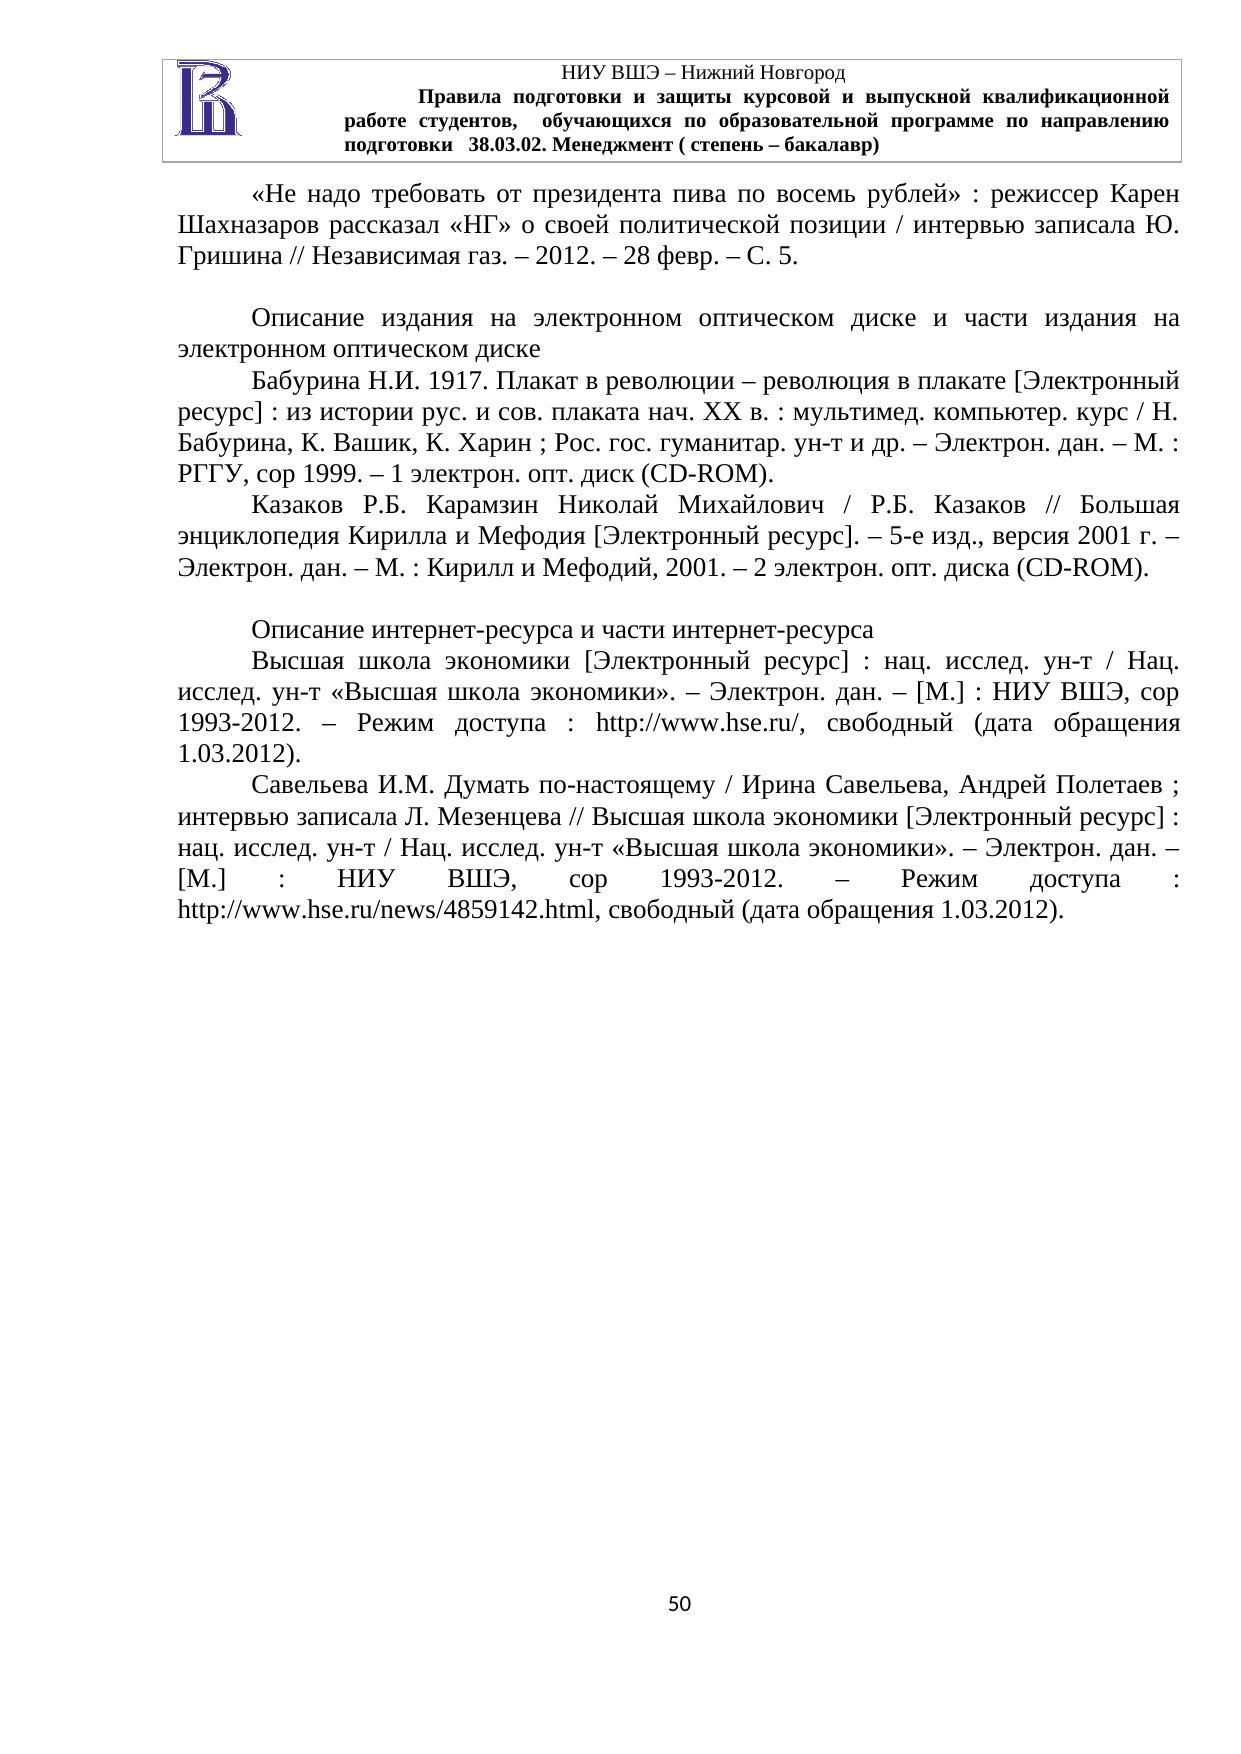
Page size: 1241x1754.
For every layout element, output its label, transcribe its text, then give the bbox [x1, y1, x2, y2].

text «Не надо требовать от президента пива по восемь рублей» : режиссер Карен Шахназаров рассказал «НГ» о своей политической позиции / интервью записала Ю. Гришина // Независимая газ. – 2012. – 28 февр. – С. 5. [177, 177, 1181, 270]
picture [173, 60, 243, 136]
text Бабурина Н.И. 1917. Плакат в революции – революция в плакате [Электронный ресурс] : из истории рус. и сов. плаката нач. XX в. : мультимед. компьютер. курс / Н. Бабурина, К. Вашик, К. Харин ; Рос. гос. гуманитар. ун-т и др. – Электрон. дан. – М. : РГГУ, cop 1999. – 1 электрон. опт. диск (CD-ROM). [177, 364, 1181, 488]
text Описание интернет-ресурса и части интернет-ресурса [177, 613, 1181, 644]
text Казаков Р.Б. Карамзин Николай Михайлович / Р.Б. Казаков // Большая энциклопедия Кирилла и Мефодия [Электронный ресурс]. – 5-е изд., версия . – Электрон. дан. – М. : Кирилл и Мефодий, 2001. – 2 электрон. опт. диска (CD-ROM). [177, 488, 1181, 582]
text Высшая школа экономики [Электронный ресурс] : нац. исслед. ун-т / Нац. исслед. ун-т «Высшая школа экономики». – Электрон. дан. – [М.] : НИУ ВШЭ, cop 1993-2012. – Режим доступа : http://www.hse.ru/, свободный (дата обращения 1.03.2012). [177, 644, 1181, 769]
text Савельева И.М. Думать по-настоящему / Ирина Савельева, Андрей Полетаев ; интервью записала Л. Мезенцева // Высшая школа экономики [Электронный ресурс] : нац. исслед. ун-т / Нац. исслед. ун-т «Высшая школа экономики». – Электрон. дан. – [М.] : НИУ ВШЭ, cop 1993-2012. – Режим доступа : http://www.hse.ru/news/4859142.html, свободный (дата обращения 1.03.2012). [177, 769, 1181, 924]
text Описание издания на электронном оптическом диске и части издания на электронном оптическом диске [177, 301, 1181, 364]
